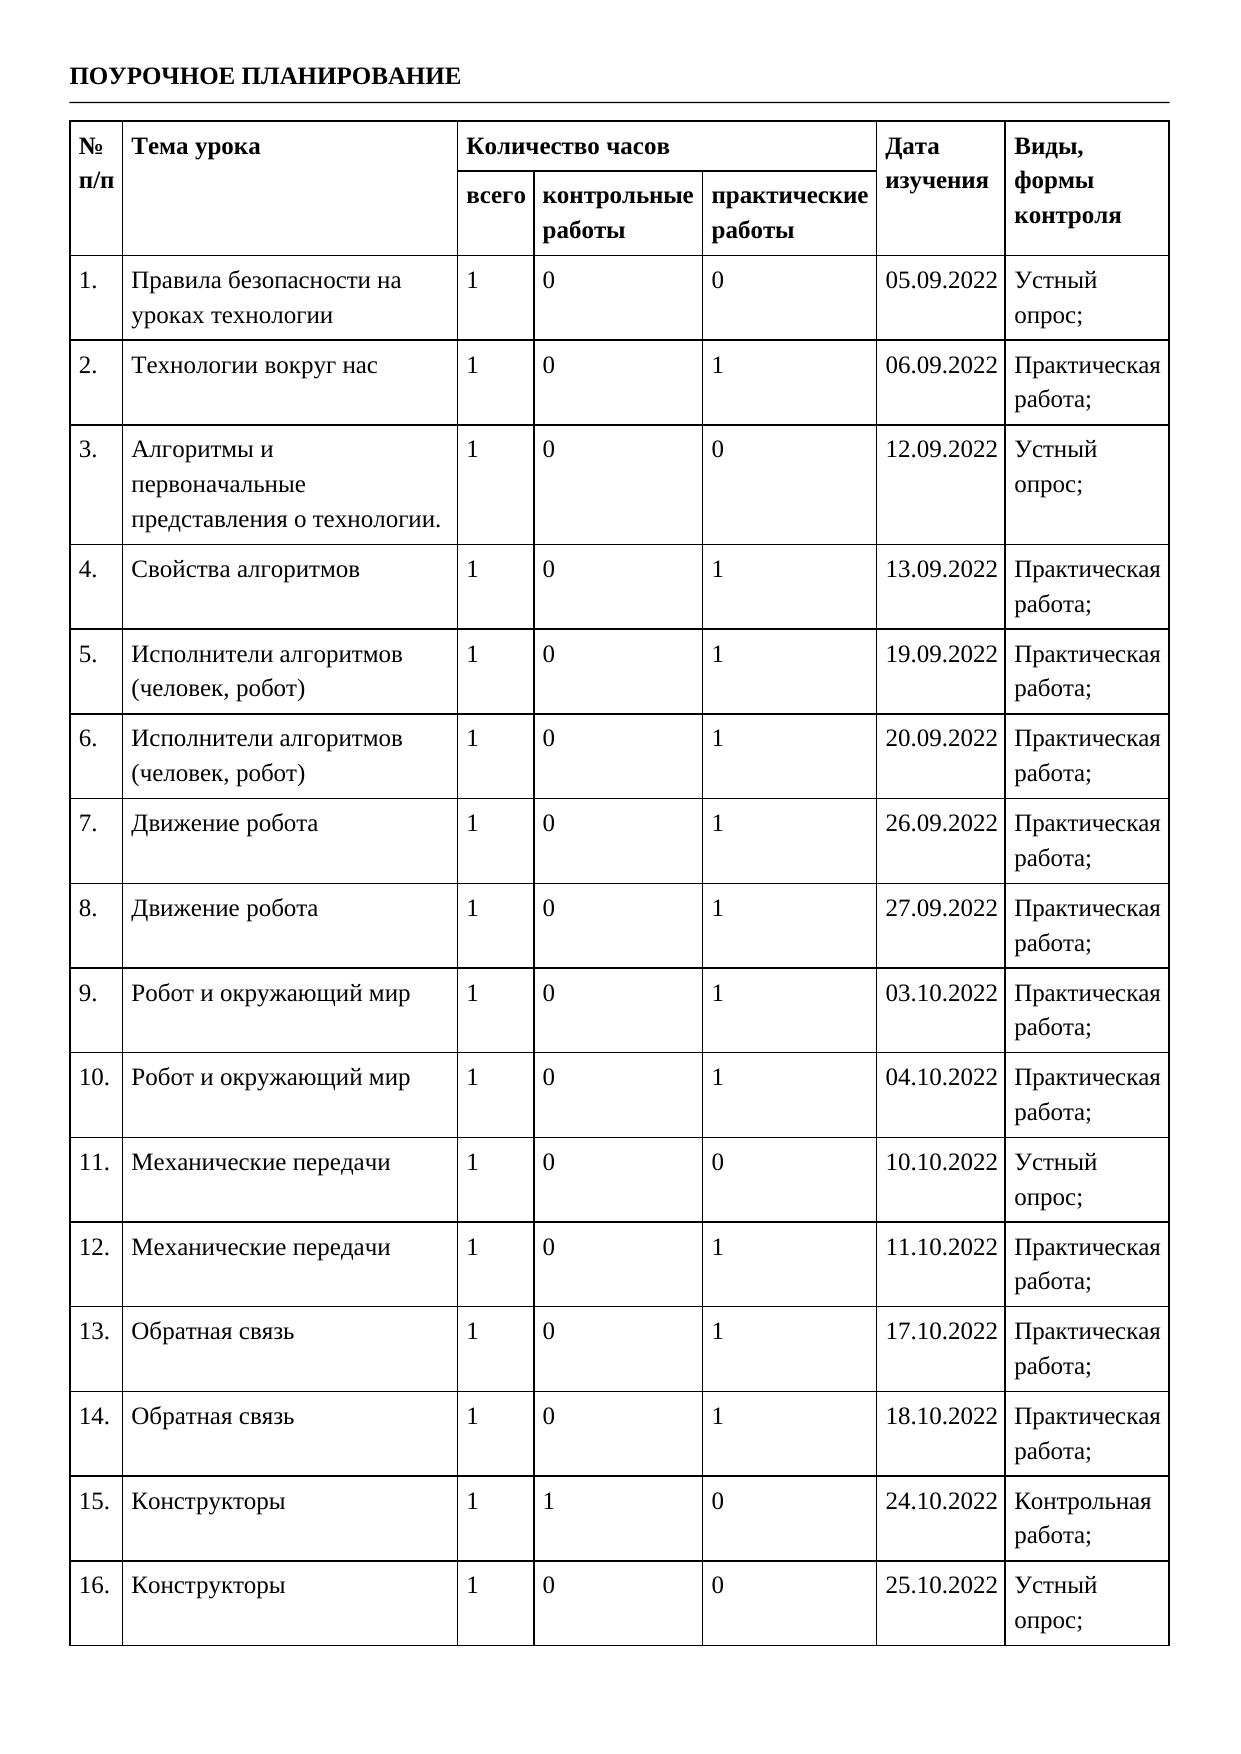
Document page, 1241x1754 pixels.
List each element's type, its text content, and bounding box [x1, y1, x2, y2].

table_cell 1 [703, 884, 876, 967]
table_cell Практическая работа; [1006, 341, 1168, 424]
table_cell 1 [703, 969, 876, 1052]
table_cell 1 [703, 630, 876, 713]
table_cell 24.10.2022 [877, 1477, 1004, 1560]
table_cell 1 [458, 545, 533, 628]
table_cell 17.10.2022 [877, 1307, 1004, 1391]
table_cell Устный опрос; [1006, 426, 1168, 544]
table_cell Устный опрос; [1006, 1138, 1168, 1221]
table_cell Правила безопасности на уроках технологии [123, 256, 457, 339]
table_cell Исполнители алгоритмов (человек, робот) [123, 630, 457, 713]
table_cell 5. [71, 630, 122, 713]
table_cell Механические передачи [123, 1138, 457, 1221]
table_cell 0 [703, 426, 876, 544]
table_cell 1 [458, 1392, 533, 1475]
table_cell 1 [703, 1053, 876, 1136]
table_header Тема урока [123, 122, 457, 254]
table_header Виды, формы контроля [1006, 122, 1168, 254]
table_cell 04.10.2022 [877, 1053, 1004, 1136]
table_cell 25.10.2022 [877, 1562, 1004, 1644]
table_cell Движение робота [123, 799, 457, 882]
table_cell Движение робота [123, 884, 457, 967]
table_cell Механические передачи [123, 1223, 457, 1306]
table_cell Практическая работа; [1006, 884, 1168, 967]
table_cell 1 [458, 1223, 533, 1306]
table_cell Свойства алгоритмов [123, 545, 457, 628]
table_cell 0 [703, 1138, 876, 1221]
table_cell 1 [458, 799, 533, 882]
table_cell 0 [535, 1223, 702, 1306]
text ПОУРОЧНОЕ ПЛАНИРОВАНИЕ [69, 61, 1182, 90]
table_cell 26.09.2022 [877, 799, 1004, 882]
table_cell 0 [535, 1053, 702, 1136]
table_cell 4. [71, 545, 122, 628]
table_header Количество часов [458, 122, 876, 170]
table_cell 2. [71, 341, 122, 424]
table_cell 11.10.2022 [877, 1223, 1004, 1306]
table_cell 14. [71, 1392, 122, 1475]
table_cell 6. [71, 715, 122, 798]
table_cell 1 [458, 969, 533, 1052]
table_cell 19.09.2022 [877, 630, 1004, 713]
table_cell Практическая работа; [1006, 1307, 1168, 1391]
table_cell всего [458, 172, 533, 254]
table_cell 1 [703, 545, 876, 628]
table_cell 16. [71, 1562, 122, 1644]
table_cell 1 [703, 1392, 876, 1475]
table_cell 1 [458, 1053, 533, 1136]
table_cell 03.10.2022 [877, 969, 1004, 1052]
table_cell 0 [535, 341, 702, 424]
table_cell 1 [458, 1562, 533, 1644]
table_cell 1 [458, 884, 533, 967]
table_cell 0 [535, 426, 702, 544]
table_cell практические работы [703, 172, 876, 254]
table_cell Обратная связь [123, 1392, 457, 1475]
table_cell 1 [535, 1477, 702, 1560]
table_cell 27.09.2022 [877, 884, 1004, 967]
table_cell Технологии вокруг нас [123, 341, 457, 424]
table_cell 06.09.2022 [877, 341, 1004, 424]
table_cell 1 [703, 1307, 876, 1391]
table_cell 1 [458, 426, 533, 544]
table_cell 0 [535, 1562, 702, 1644]
table_cell 1 [458, 630, 533, 713]
table_cell Алгоритмы и первоначальные представления о технологии. [123, 426, 457, 544]
table_cell Конструкторы [123, 1562, 457, 1644]
table_cell 0 [535, 545, 702, 628]
table_cell Практическая работа; [1006, 1053, 1168, 1136]
table_cell Практическая работа; [1006, 969, 1168, 1052]
table_cell 0 [535, 884, 702, 967]
table_cell 13. [71, 1307, 122, 1391]
table_cell 0 [703, 1562, 876, 1644]
table_cell Практическая работа; [1006, 799, 1168, 882]
table_cell 1 [703, 1223, 876, 1306]
table_cell 1 [458, 1138, 533, 1221]
table_cell Устный опрос; [1006, 256, 1168, 339]
table_cell 1 [458, 1307, 533, 1391]
table_cell 12.09.2022 [877, 426, 1004, 544]
table_cell Практическая работа; [1006, 1223, 1168, 1306]
table_cell 20.09.2022 [877, 715, 1004, 798]
table_cell Практическая работа; [1006, 545, 1168, 628]
table_cell 3. [71, 426, 122, 544]
table_cell 1 [458, 1477, 533, 1560]
table_cell Исполнители алгоритмов (человек, робот) [123, 715, 457, 798]
table_cell 1 [703, 799, 876, 882]
table_cell 0 [535, 630, 702, 713]
table_cell 1 [703, 715, 876, 798]
table_cell 1 [458, 256, 533, 339]
table_cell 1 [458, 715, 533, 798]
table_cell Робот и окружающий мир [123, 1053, 457, 1136]
table_cell 8. [71, 884, 122, 967]
table_cell 1 [458, 341, 533, 424]
table_cell 11. [71, 1138, 122, 1221]
table_cell 9. [71, 969, 122, 1052]
table_cell 1 [703, 341, 876, 424]
table_cell Практическая работа; [1006, 1392, 1168, 1475]
table_cell 7. [71, 799, 122, 882]
table_cell Контрольная работа; [1006, 1477, 1168, 1560]
table_header № п/п [71, 122, 122, 254]
table_cell Устный опрос; [1006, 1562, 1168, 1644]
table_cell 0 [535, 1392, 702, 1475]
table_cell 0 [535, 1138, 702, 1221]
table_cell 0 [703, 1477, 876, 1560]
table_cell 15. [71, 1477, 122, 1560]
table_cell 05.09.2022 [877, 256, 1004, 339]
table_cell контрольные работы [535, 172, 702, 254]
table_cell 0 [535, 1307, 702, 1391]
table_cell 0 [535, 799, 702, 882]
table_cell 0 [535, 715, 702, 798]
table_cell Обратная связь [123, 1307, 457, 1391]
table_cell 0 [535, 256, 702, 339]
table_cell 12. [71, 1223, 122, 1306]
table_cell 10.10.2022 [877, 1138, 1004, 1221]
table_cell Практическая работа; [1006, 630, 1168, 713]
table_cell 1. [71, 256, 122, 339]
table_cell Конструкторы [123, 1477, 457, 1560]
table_cell Робот и окружающий мир [123, 969, 457, 1052]
table_header Дата изучения [877, 122, 1004, 254]
table_cell 18.10.2022 [877, 1392, 1004, 1475]
table_cell 13.09.2022 [877, 545, 1004, 628]
table_cell 0 [703, 256, 876, 339]
table_cell 0 [535, 969, 702, 1052]
table_cell 10. [71, 1053, 122, 1136]
table_cell Практическая работа; [1006, 715, 1168, 798]
